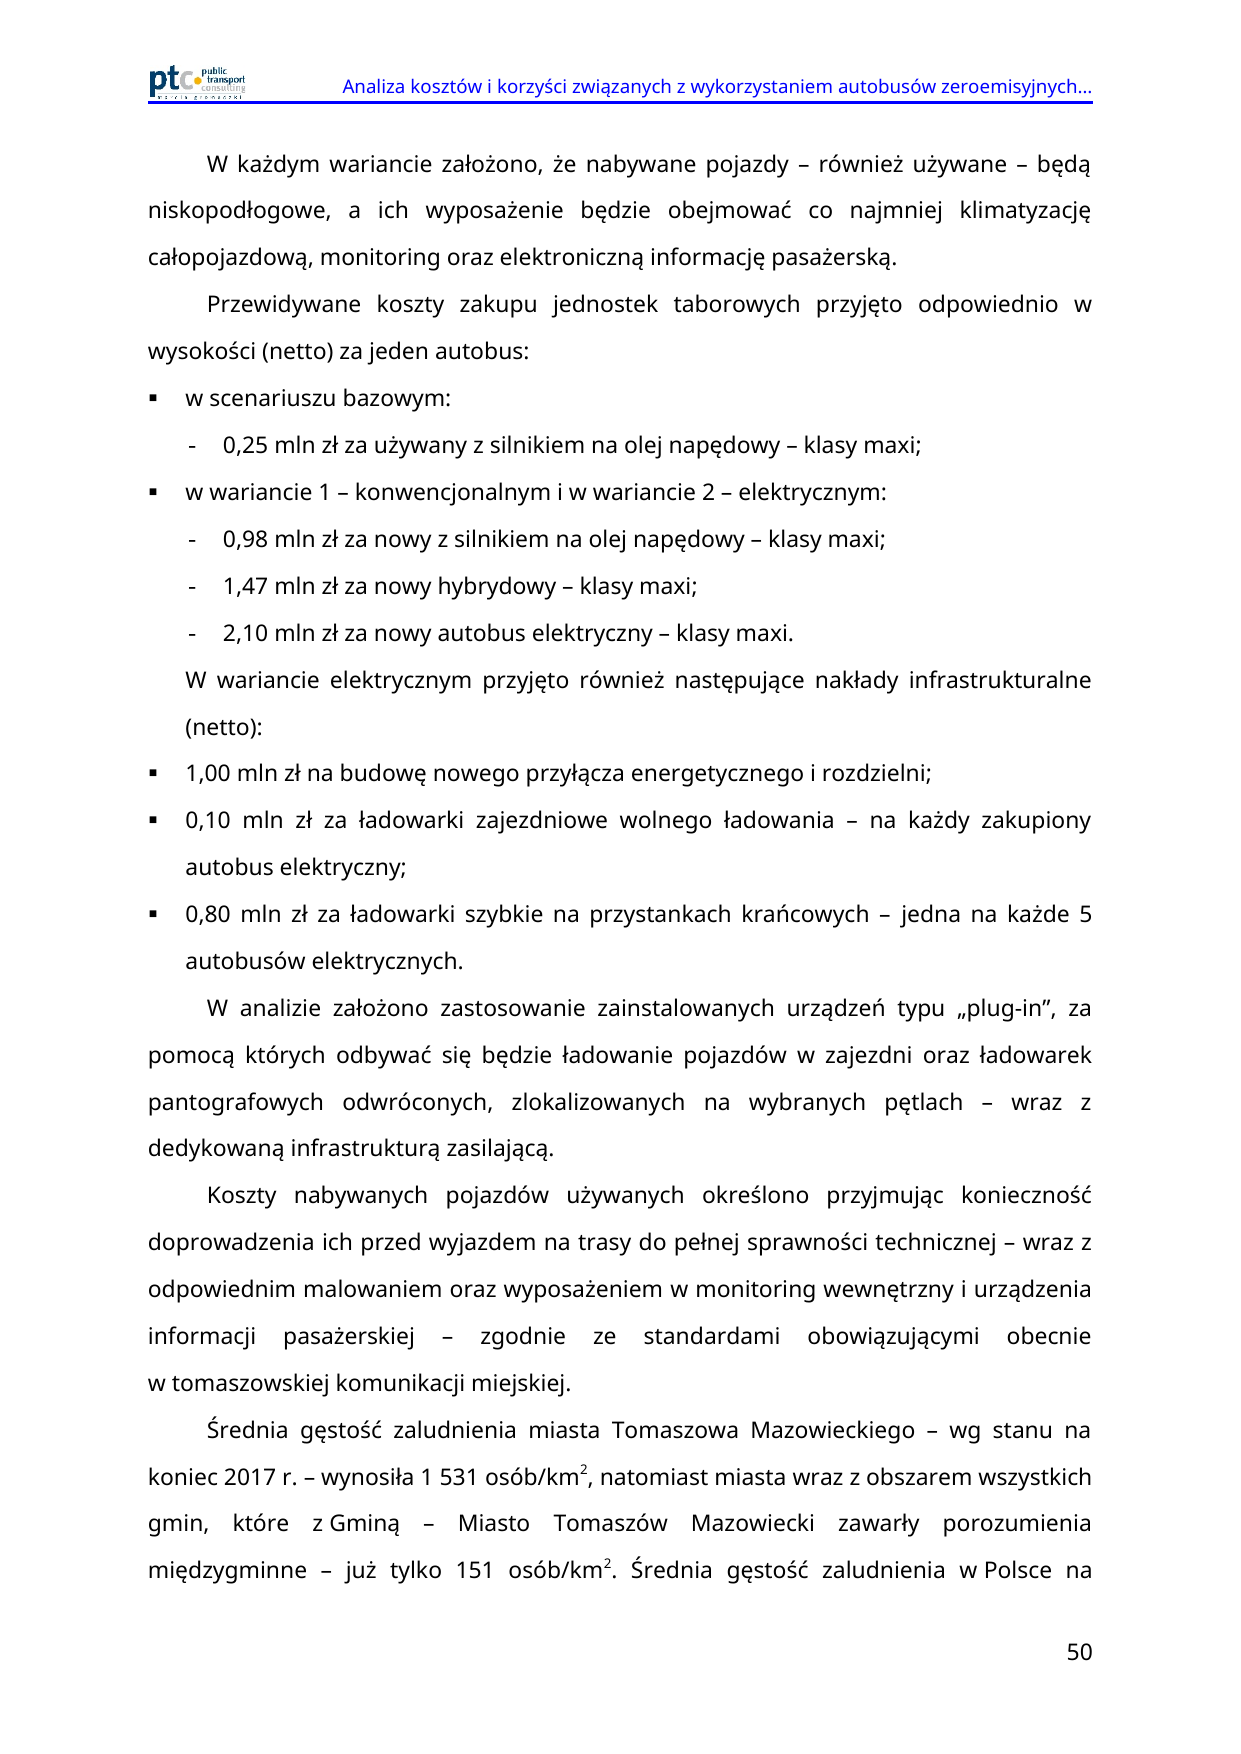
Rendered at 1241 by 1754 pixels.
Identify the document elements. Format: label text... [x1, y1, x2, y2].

list Przewidywane koszty zakupu jednostek taborowych przyjęto odpowiednio w wysokości (netto) za jeden autobus: [148, 288, 1093, 366]
list W wariancie elektrycznym przyjęto również następujące nakłady infrastrukturalne (netto): [185, 664, 1093, 742]
list w scenariuszu bazowym: [148, 382, 1093, 413]
list 0,98 mln zł za nowy z silnikiem na olej napędowy – klasy maxi; [185, 523, 1093, 554]
list 1,47 mln zł za nowy hybrydowy – klasy maxi; [185, 570, 1093, 601]
list 2,10 mln zł za nowy autobus elektryczny – klasy maxi. [185, 617, 1093, 648]
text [148, 1414, 1093, 1586]
list 0,10 mln zł za ładowarki zajezdniowe wolnego ładowania – na każdy zakupiony autobus elektryczny; [148, 804, 1093, 882]
text W analizie założono zastosowanie zainstalowanych urządzeń typu „plug-in”, za pomocą których odbywać się będzie ładowanie pojazdów w zajezdni oraz ładowarek pantografowych odwróconych, zlokalizowanych na wybranych pętlach – wraz z dedykowaną infrastrukturą zasilającą. [148, 992, 1093, 1164]
list w wariancie 1 – konwencjonalnym i w wariancie 2 – elektrycznym: [148, 476, 1093, 507]
list 0,25 mln zł za używany z silnikiem na olej napędowy – klasy maxi; [185, 429, 1093, 460]
picture [150, 65, 245, 100]
list W każdym wariancie założono, że nabywane pojazdy – również używane – będą niskopodłogowe, a ich wyposażenie będzie obejmować co najmniej klimatyzację całopojazdową, monitoring oraz elektroniczną informację pasażerską. [148, 148, 1093, 273]
text Koszty nabywanych pojazdów używanych określono przyjmując konieczność doprowadzenia ich przed wyjazdem na trasy do pełnej sprawności technicznej – wraz z odpowiednim malowaniem oraz wyposażeniem w monitoring wewnętrzny i urządzenia informacji pasażerskiej – zgodnie ze standardami obowiązującymi obecnie w tomaszowskiej komunikacji miejskiej. [148, 1179, 1093, 1398]
list 0,80 mln zł za ładowarki szybkie na przystankach krańcowych – jedna na każde 5 autobusów elektrycznych. [148, 898, 1093, 976]
list 1,00 mln zł na budowę nowego przyłącza energetycznego i rozdzielni; [148, 757, 1093, 789]
